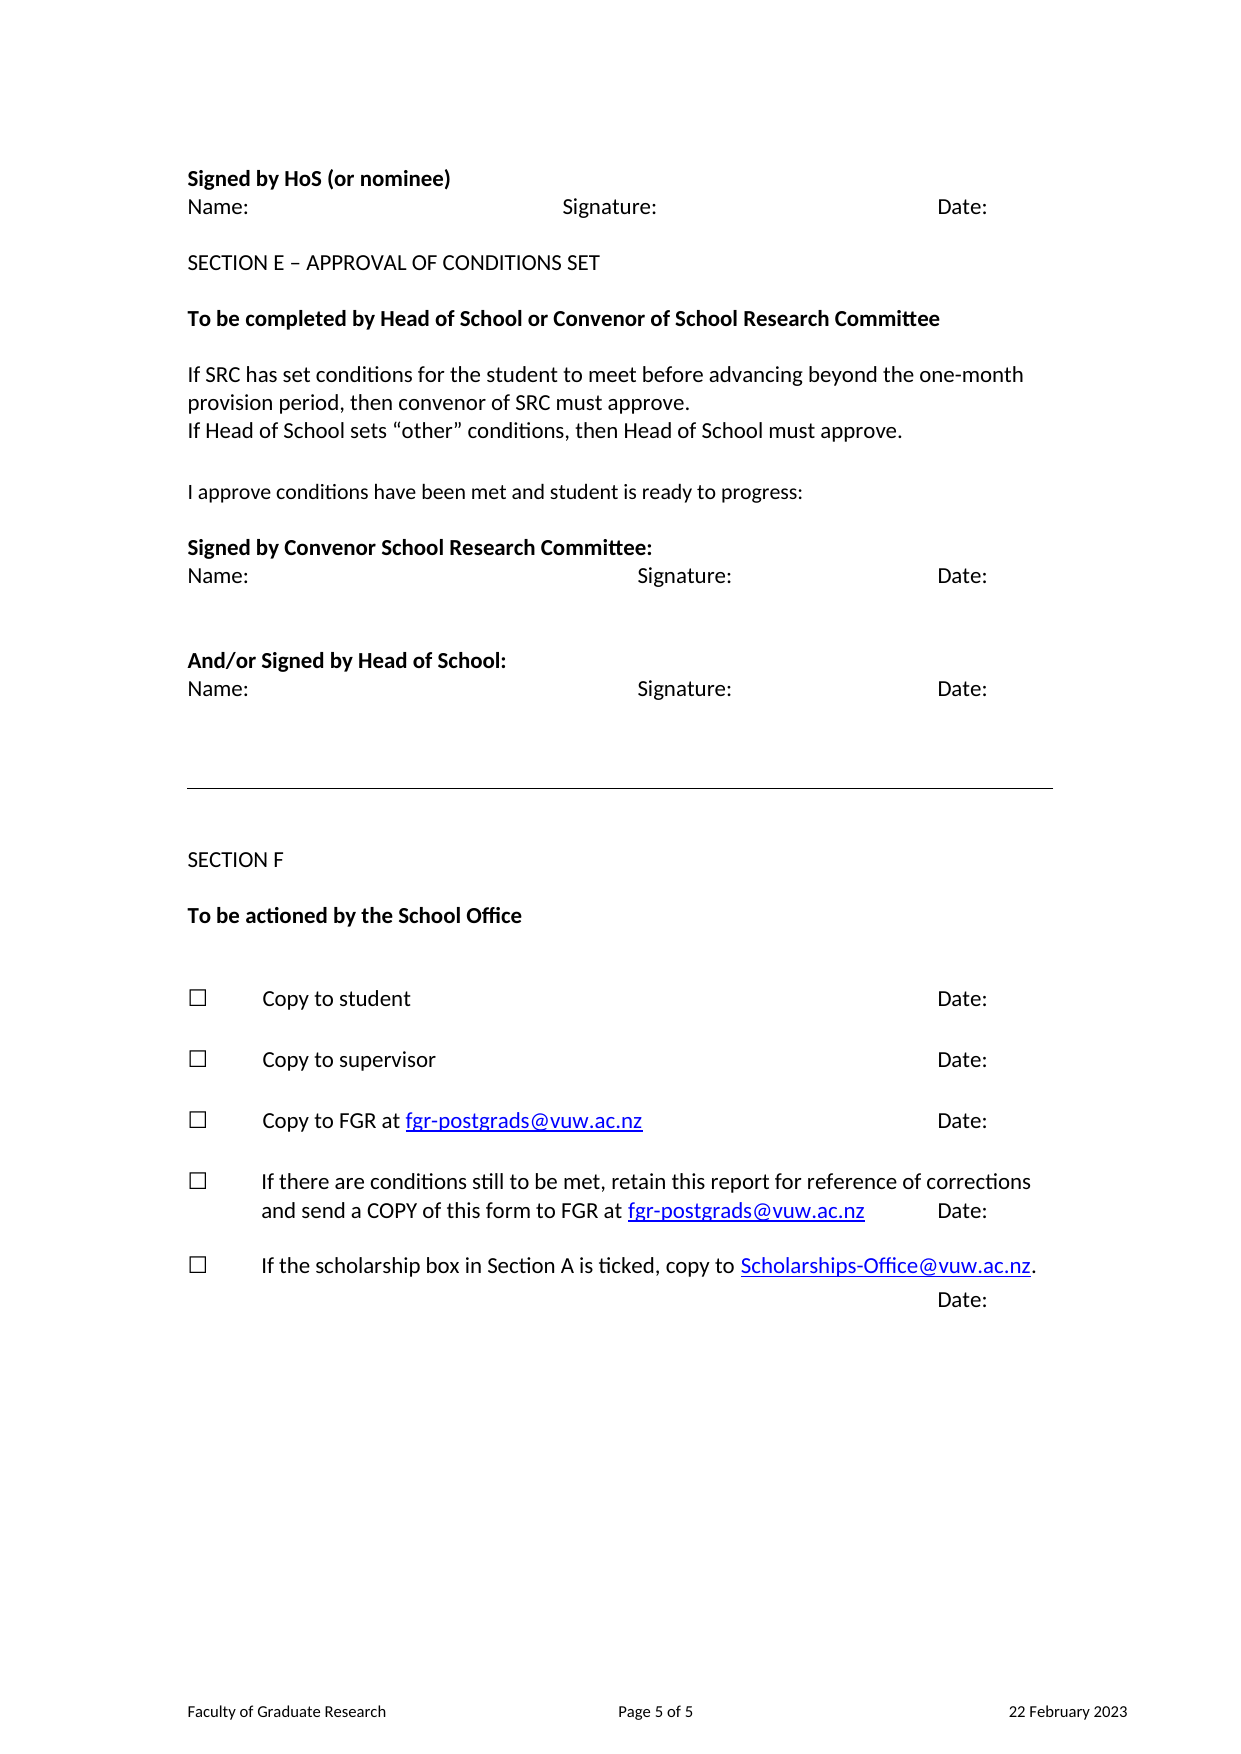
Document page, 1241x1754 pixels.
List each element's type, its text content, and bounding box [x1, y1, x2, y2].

text I approve conditions have been met and student is ready to progress: [187, 478, 1053, 505]
text To be actioned by the School Office [187, 901, 1053, 929]
text If SRC has set conditions for the student to meet before advancing beyond the one-month provision period, then convenor of SRC must approve. [187, 360, 1053, 416]
text Copy to student Date: [187, 982, 1053, 1013]
text And/or Signed by Head of School: Name: Signature: Date: [187, 646, 1053, 702]
text Signed by HoS (or nominee) [187, 164, 1053, 192]
text To be completed by Head of School or Convenor of School Research Committee [187, 304, 1053, 332]
text Copy to FGR at fgr-postgrads@vuw.ac.nz Date: [187, 1104, 1053, 1135]
text If there are conditions still to be met, retain this report for reference of corrections and send a COPY of this form to FGR at fgr-postgrads@vuw.ac.nz Date: [187, 1165, 1053, 1224]
text Name: Signature: Date: [187, 192, 1053, 220]
text Copy to supervisor Date: [187, 1043, 1053, 1074]
text If Head of School sets “other” conditions, then Head of School must approve. [187, 416, 1053, 444]
text SECTION F [187, 845, 1053, 873]
text Signed by Convenor School Research Committee: Name: Signature: Date: [187, 533, 1053, 618]
text SECTION E – APPROVAL OF CONDITIONS SET [187, 248, 1053, 276]
text If the scholarship box in Section A is ticked, copy to Scholarships-Office@vuw.ac.nz. Date: [187, 1249, 1053, 1313]
